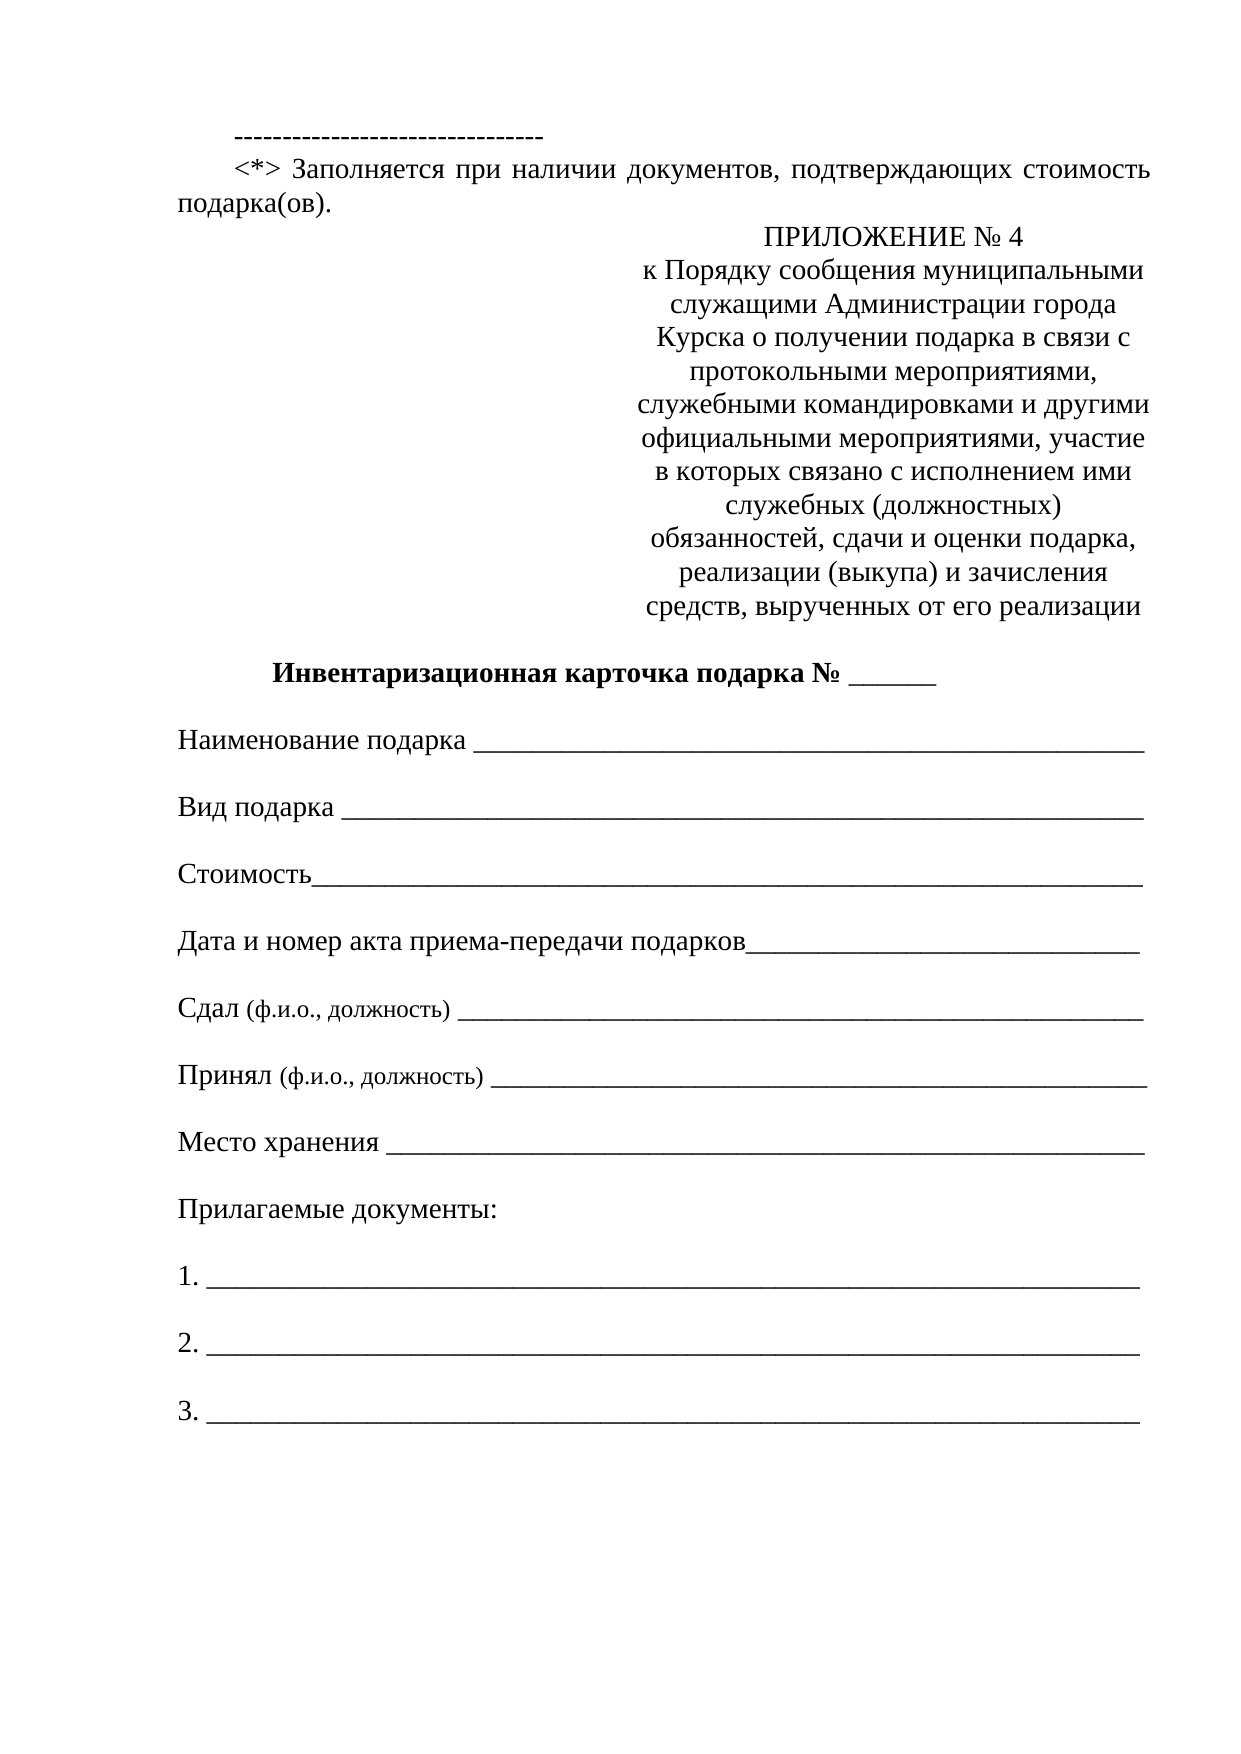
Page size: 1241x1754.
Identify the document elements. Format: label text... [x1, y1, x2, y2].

text Дата и номер акта приема-передачи подарков___________________________ [177, 923, 1152, 957]
text ПРИЛОЖЕНИЕ № 4 [635, 219, 1152, 252]
text -------------------------------- [177, 118, 1152, 152]
text Принял (ф.и.о., должность) _____________________________________________ [177, 1057, 1152, 1091]
text 1. ________________________________________________________________ [177, 1258, 1152, 1292]
text Место хранения ____________________________________________________ [177, 1124, 1152, 1158]
text Стоимость_________________________________________________________ [177, 856, 1152, 889]
text Прилагаемые документы: [177, 1191, 1152, 1225]
text Сдал (ф.и.о., должность) _______________________________________________ [177, 990, 1152, 1024]
text Вид подарка _______________________________________________________ [177, 789, 1152, 822]
text Наименование подарка ______________________________________________ [177, 722, 1152, 755]
text 3. ________________________________________________________________ [177, 1393, 1152, 1426]
text <*> Заполняется при наличии документов, подтверждающих стоимость подарка(ов). [177, 152, 1152, 219]
text 2. ________________________________________________________________ [177, 1326, 1152, 1359]
text Инвентаризационная карточка подарка № ______ [177, 655, 1152, 688]
text к Порядку сообщения муниципальными служащими Администрации города Курска о получении подарка в связи с протокольными мероприятиями, служебными командировками и другими официальными мероприятиями, участие в которых связано с исполнением ими служебных (должностных) обязанностей, сдачи и оценки подарка, реализации (выкупа) и зачисления средств, вырученных от его реализации [635, 252, 1152, 621]
